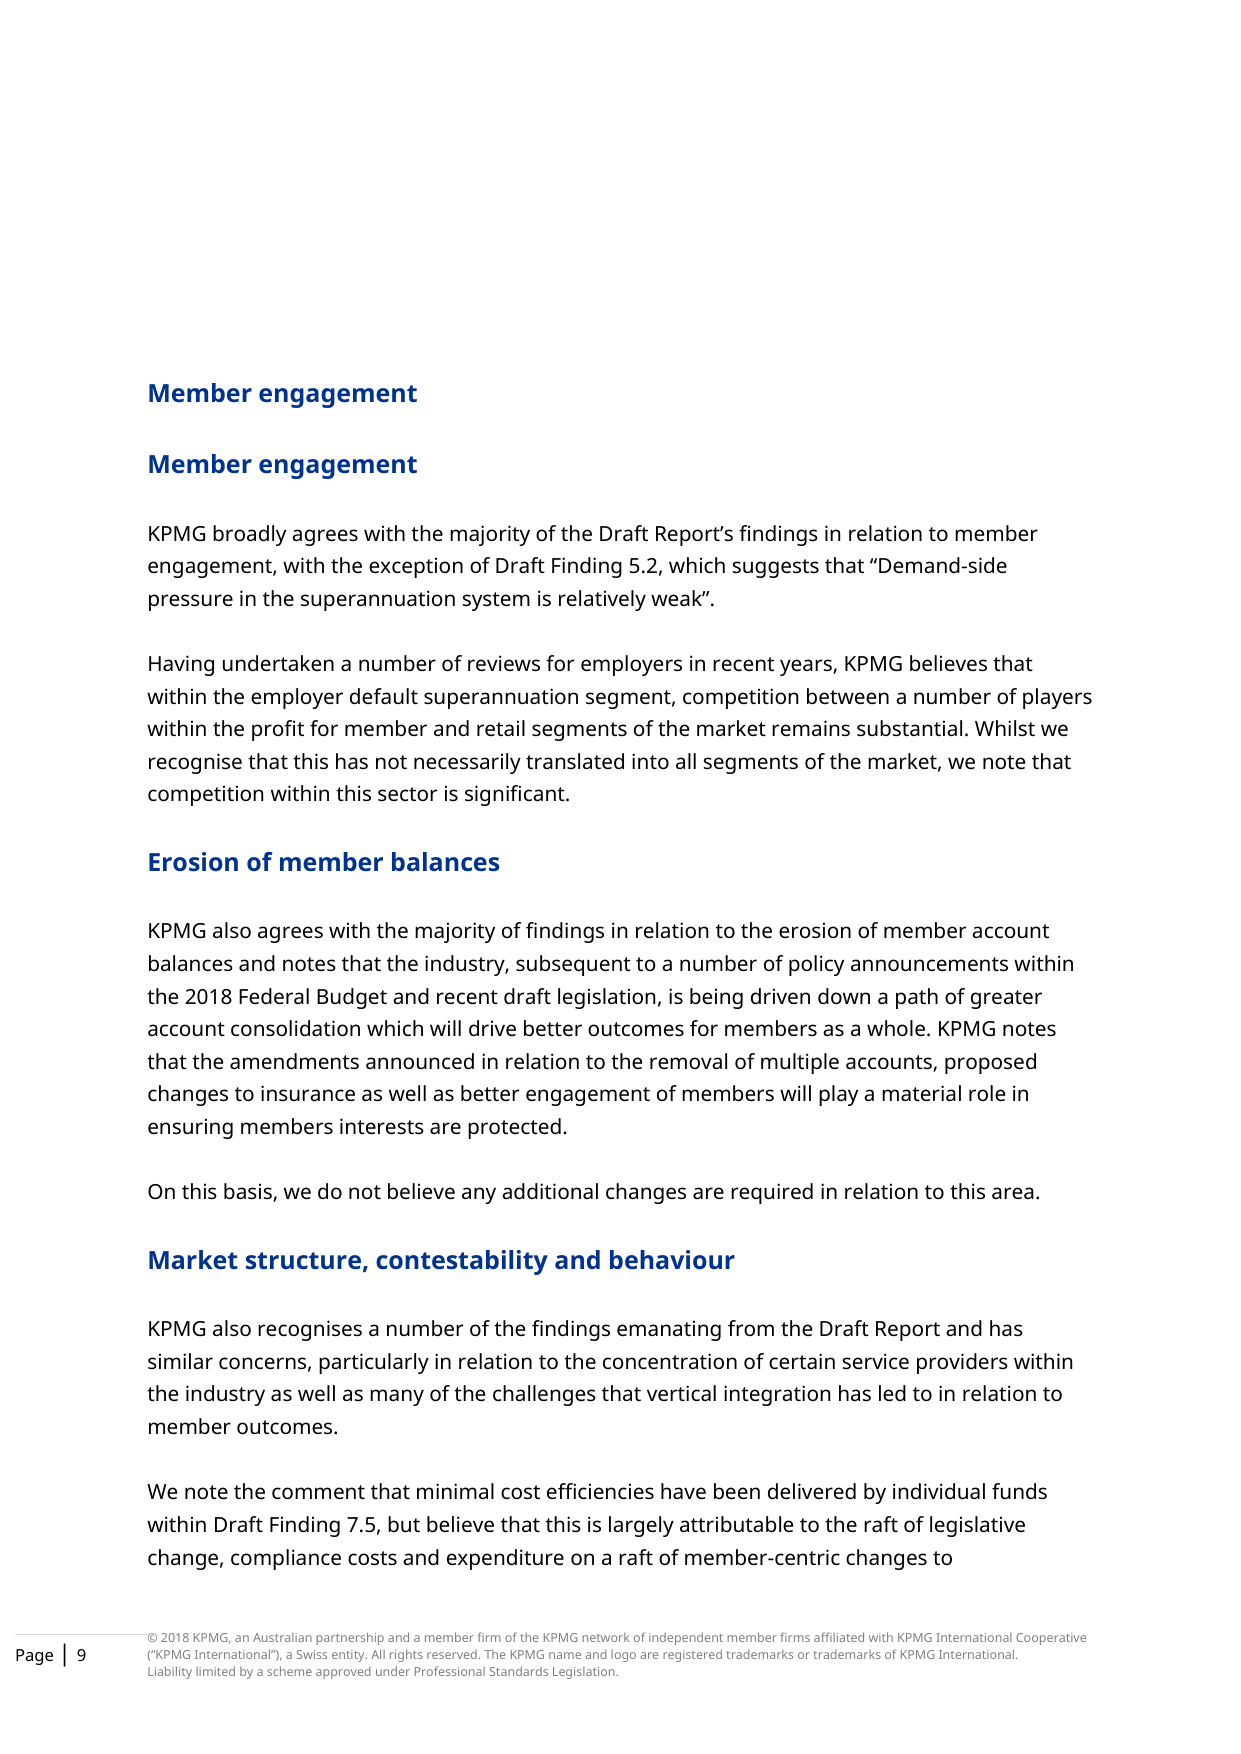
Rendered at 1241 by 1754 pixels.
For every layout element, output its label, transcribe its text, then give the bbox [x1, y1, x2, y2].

text Member engagement [147, 447, 1093, 481]
text Erosion of member balances [147, 845, 1093, 879]
text On this basis, we do not believe any additional changes are required in relation to this area. [147, 1177, 1093, 1206]
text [147, 1477, 1093, 1571]
text Having undertaken a number of reviews for employers in recent years, KPMG believes that within the employer default superannuation segment, competition between a number of players within the profit for member and retail segments of the market remains substantial. Whilst we recognise that this has not necessarily translated into all segments of the market, we note that competition within this sector is significant. [147, 649, 1093, 808]
text KPMG broadly agrees with the majority of the Draft Report’s findings in relation to member engagement, with the exception of Draft Finding 5.2, which suggests that “Demand-side pressure in the superannuation system is relatively weak”. [147, 519, 1093, 612]
text Member engagement [147, 375, 1093, 409]
text KPMG also recognises a number of the findings emanating from the Draft Report and has similar concerns, particularly in relation to the concentration of certain service providers within the industry as well as many of the challenges that vertical integration has led to in relation to member outcomes. [147, 1314, 1093, 1441]
text Market structure, contestability and behaviour [147, 1243, 1093, 1277]
text KPMG also agrees with the majority of findings in relation to the erosion of member account balances and notes that the industry, subsequent to a number of policy announcements within the 2018 Federal Budget and recent draft legislation, is being driven down a path of greater account consolidation which will drive better outcomes for members as a whole. KPMG notes that the amendments announced in relation to the removal of multiple accounts, proposed changes to insurance as well as better engagement of members will play a material role in ensuring members interests are protected. [147, 917, 1093, 1141]
